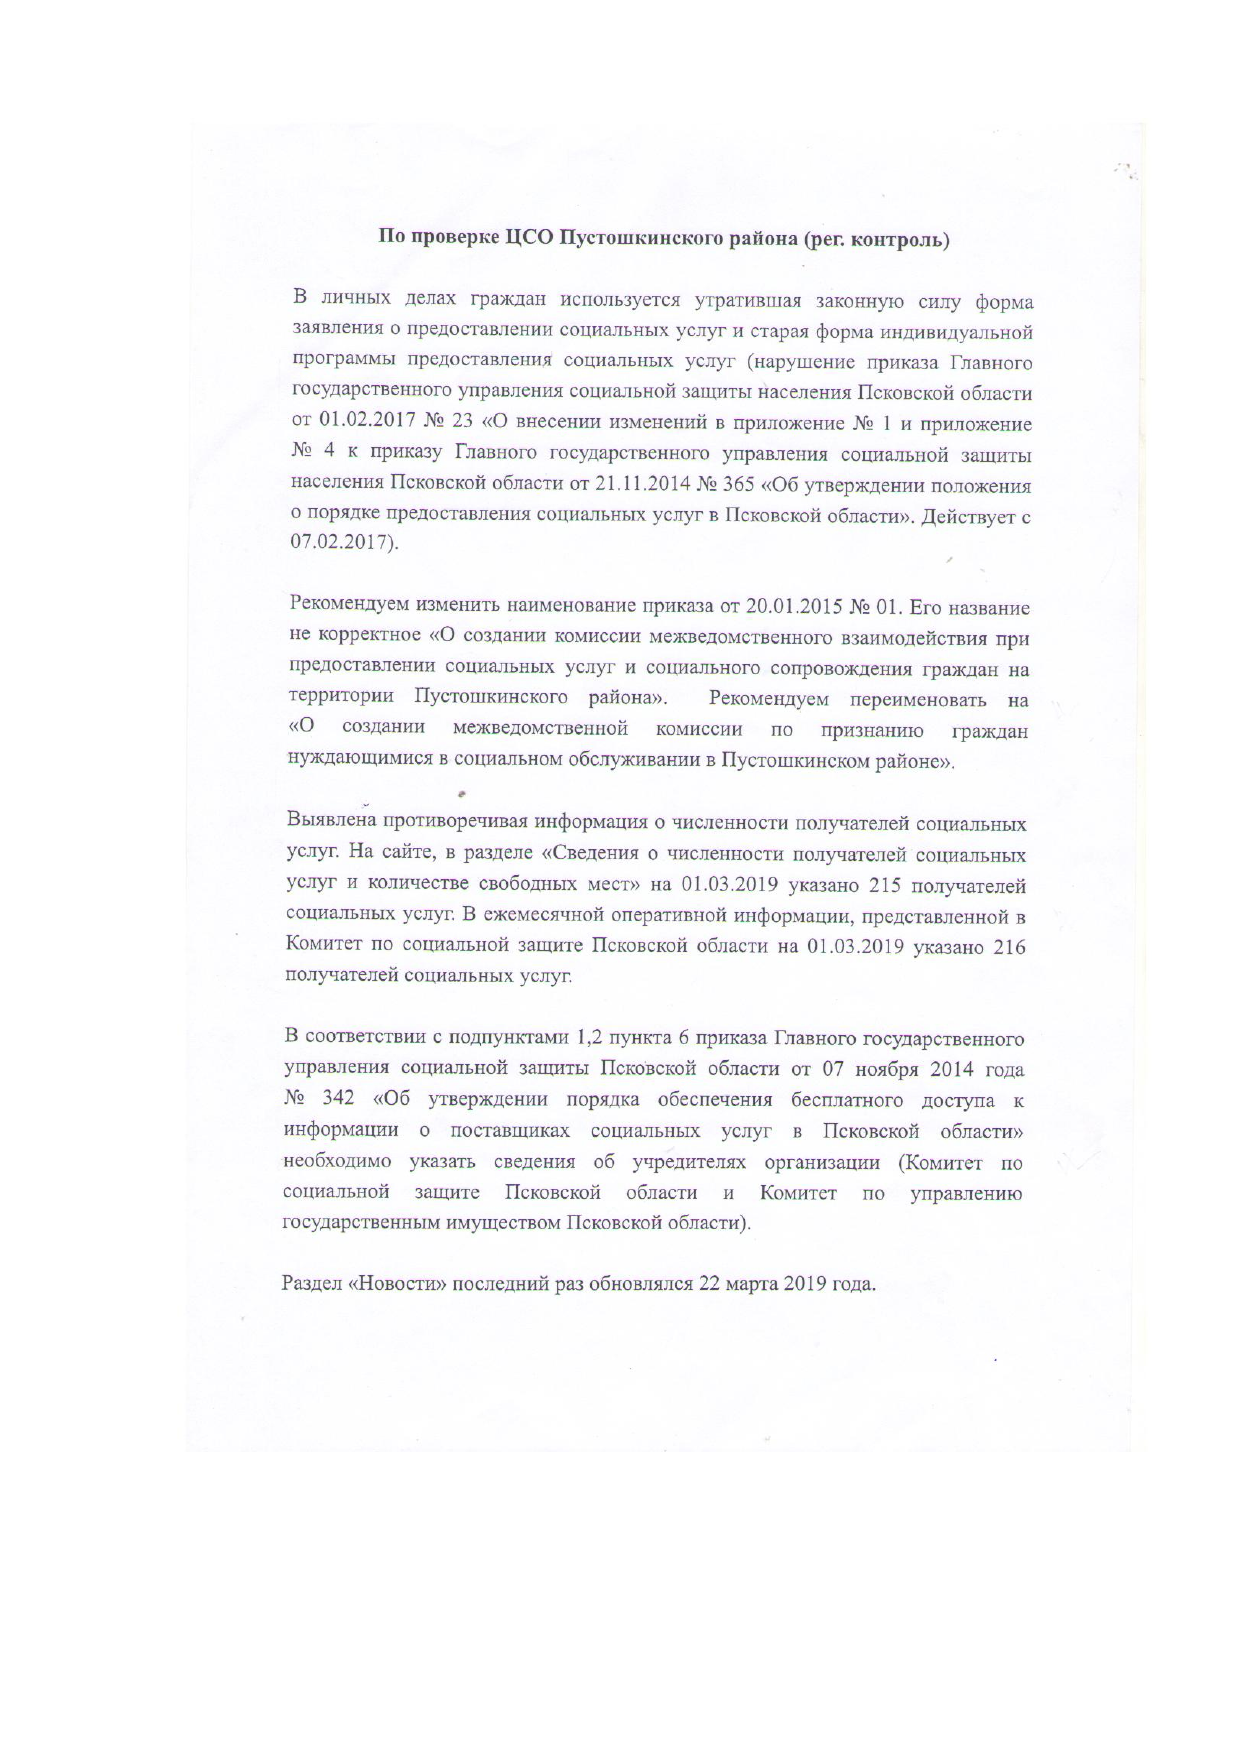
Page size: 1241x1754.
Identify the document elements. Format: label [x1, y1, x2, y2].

picture [177, 118, 1152, 1456]
